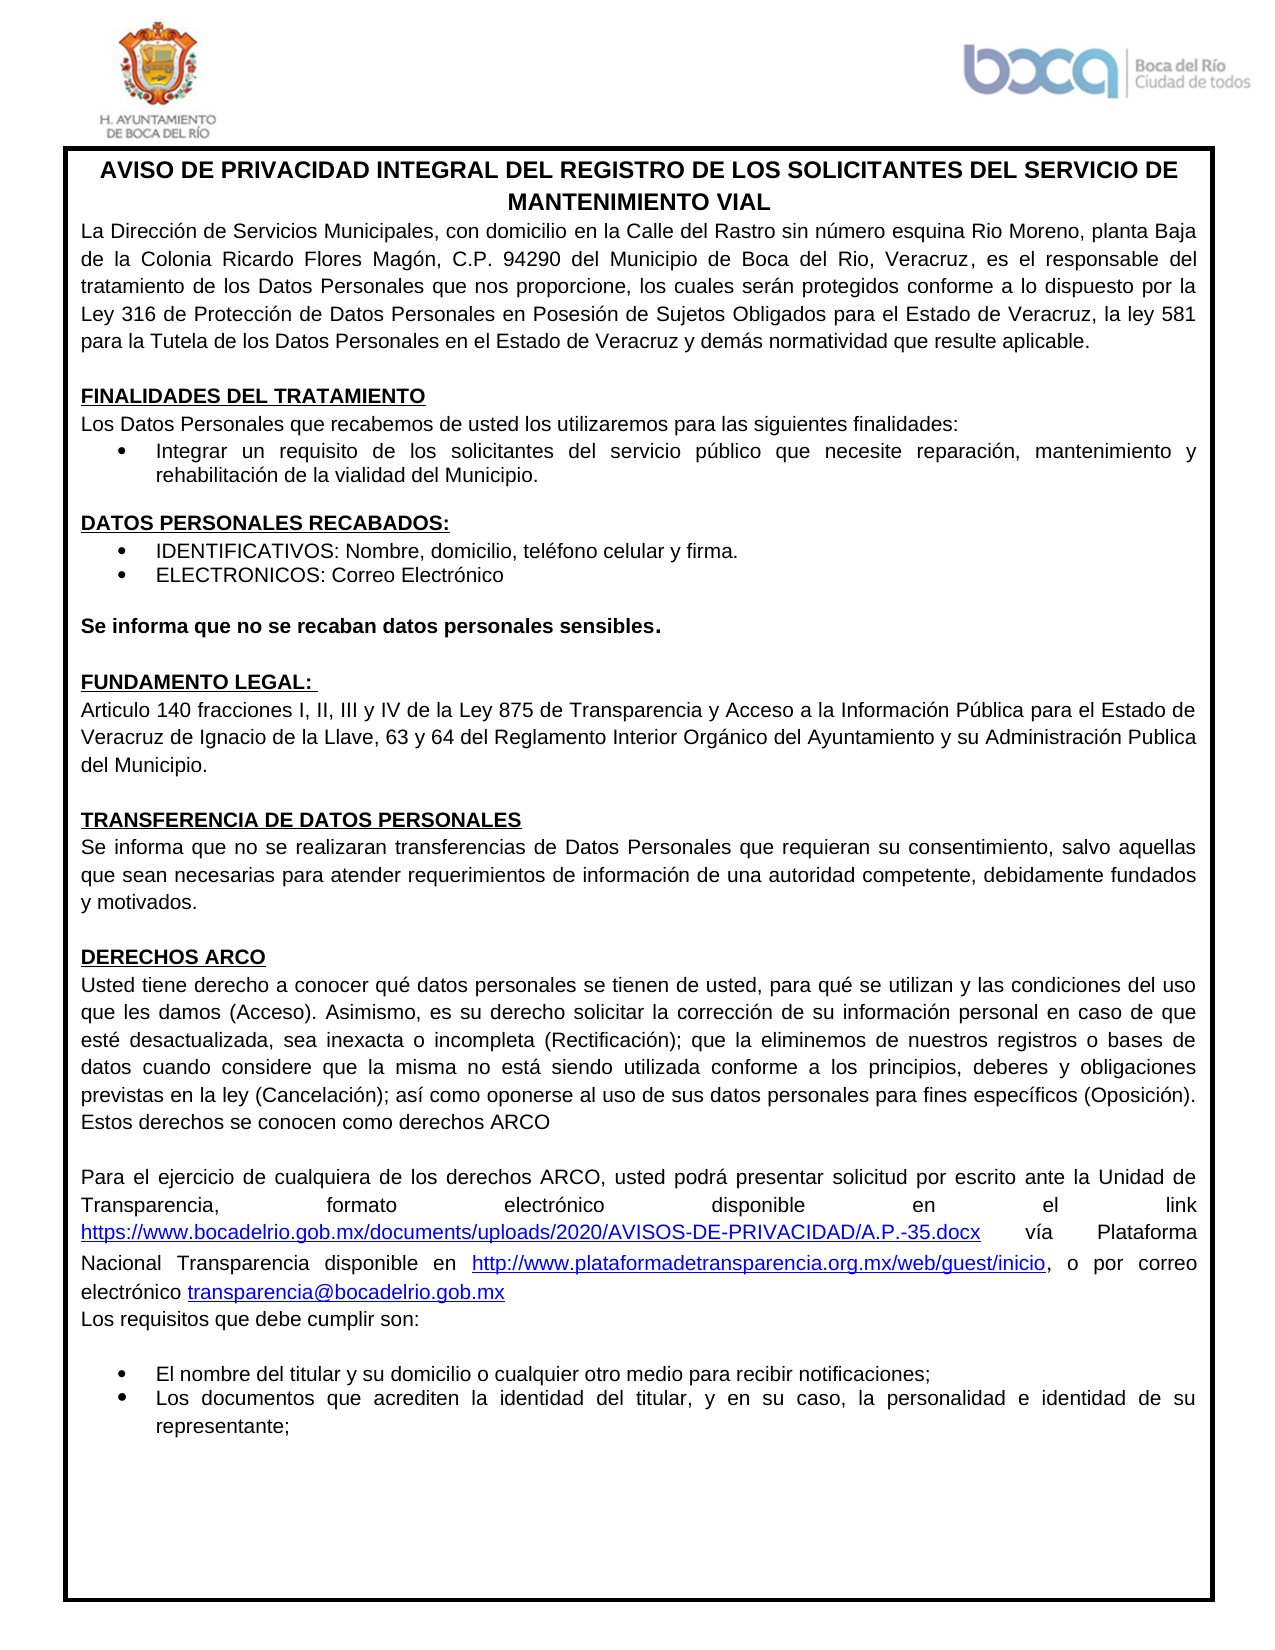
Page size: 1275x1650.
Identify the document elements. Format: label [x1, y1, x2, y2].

picture [933, 35, 1275, 110]
picture [96, 18, 219, 140]
